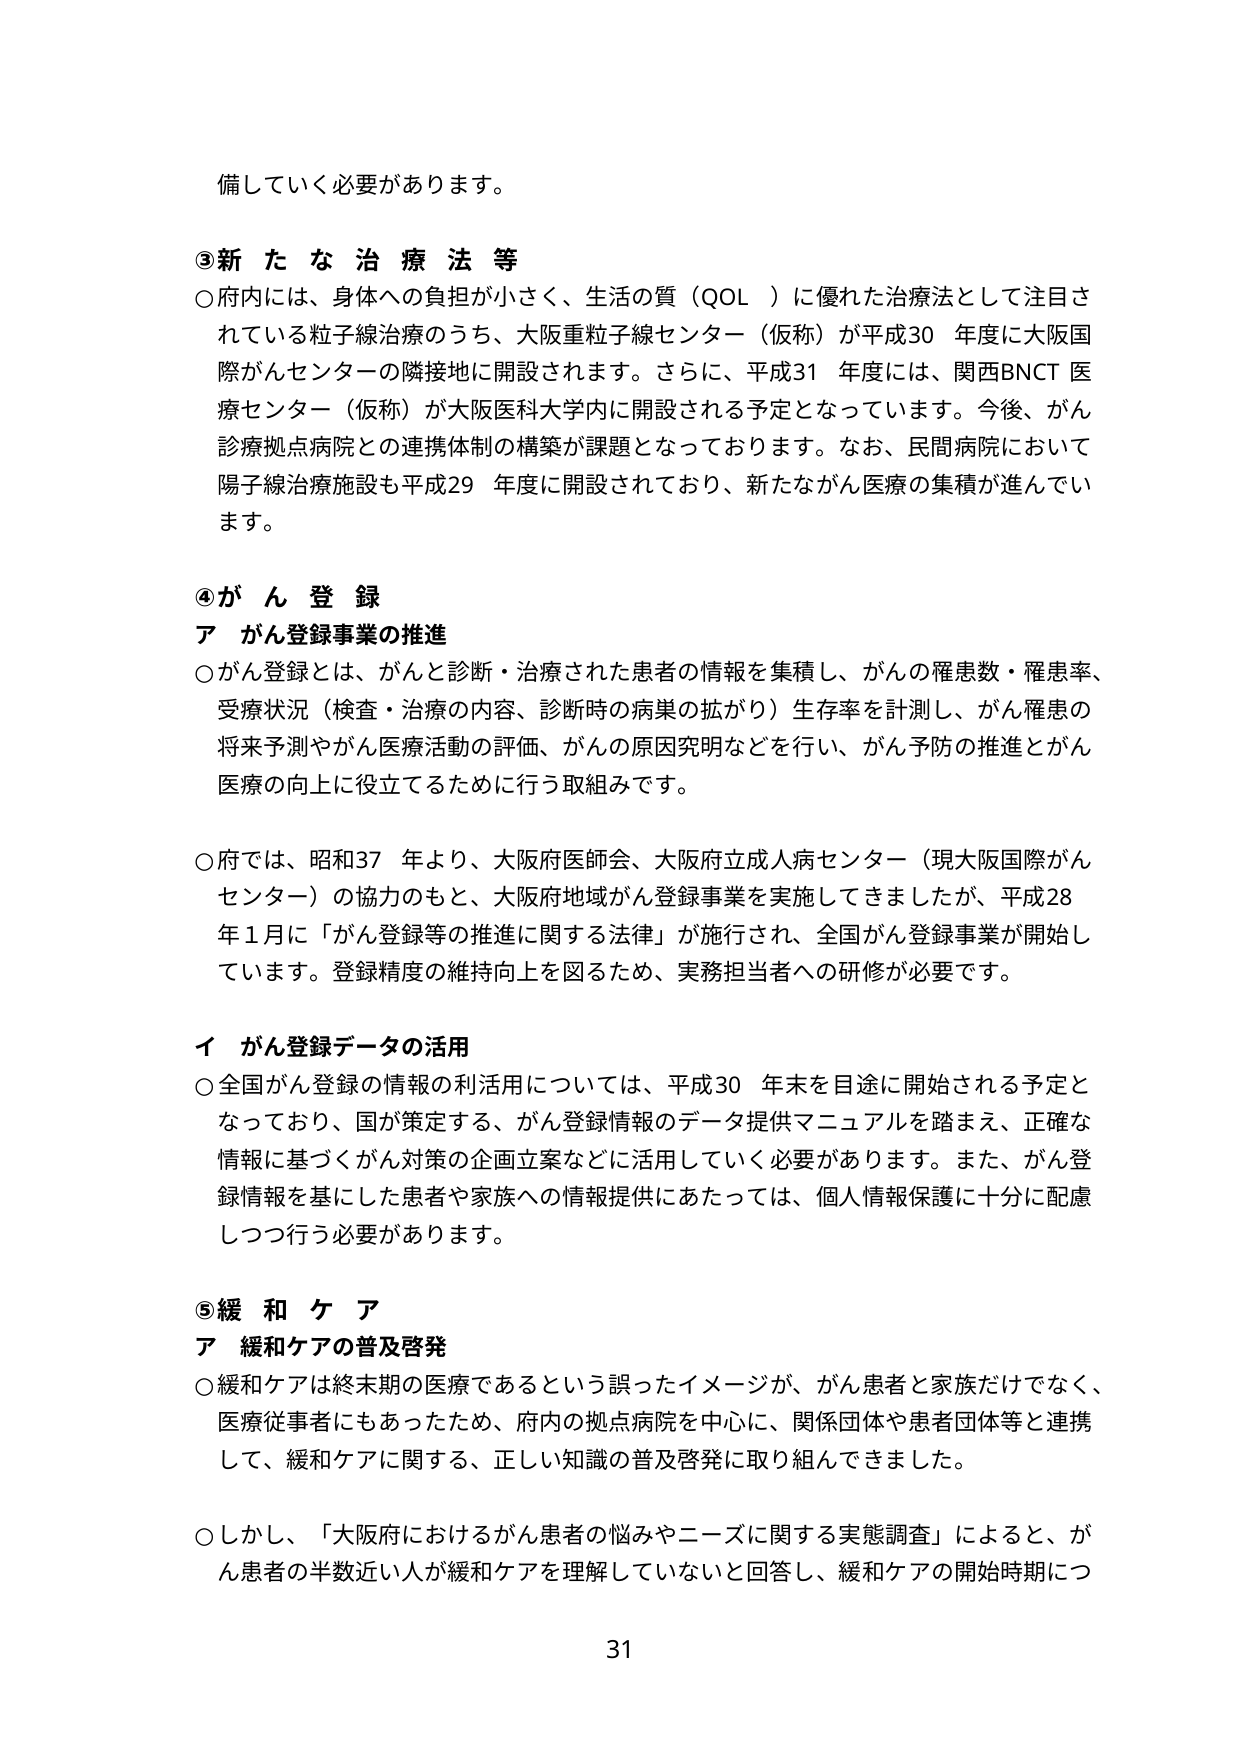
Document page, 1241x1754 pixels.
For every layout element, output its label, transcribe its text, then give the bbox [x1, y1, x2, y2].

subtitle ④がん登録 [148, 577, 1092, 614]
text ○緩和ケアは終末期の医療であるという誤ったイメージが、がん患者と家族だけでなく、医療従事者にもあったため、府内の拠点病院を中心に、関係団体や患者団体等と連携して、緩和ケアに関する、正しい知識の普及啓発に取り組んできました。 [194, 1364, 1092, 1477]
text ア がん登録事業の推進 [148, 614, 1092, 652]
text イ がん登録データの活用 [148, 1027, 1092, 1064]
text ○がん登録とは、がんと診断・治療された患者の情報を集積し、がんの罹患数・罹患率、受療状況（検査・治療の内容、診断時の病巣の拡がり）生存率を計測し、がん罹患の将来予測やがん医療活動の評価、がんの原因究明などを行い、がん予防の推進とがん医療の向上に役立てるために行う取組みです。 [194, 652, 1092, 802]
subtitle ③新たな治療法等 [148, 239, 1092, 277]
text ○府では、昭和37年より、大阪府医師会、大阪府立成人病センター（現大阪国際がんセンター）の協力のもと、大阪府地域がん登録事業を実施してきましたが、平成28年１月に「がん登録等の推進に関する法律」が施行され、全国がん登録事業が開始しています。登録精度の維持向上を図るため、実務担当者への研修が必要です。 [194, 839, 1092, 989]
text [194, 164, 1092, 202]
text ○府内には、身体への負担が小さく、生活の質（QOL）に優れた治療法として注目されている粒子線治療のうち、大阪重粒子線センター（仮称）が平成30年度に大阪国際がんセンターの隣接地に開設されます。さらに、平成31年度には、関西BNCT医療センター（仮称）が大阪医科大学内に開設される予定となっています。今後、がん診療拠点病院との連携体制の構築が課題となっております。なお、民間病院において陽子線治療施設も平成29年度に開設されており、新たながん医療の集積が進んでいます。 [194, 277, 1092, 539]
text ア 緩和ケアの普及啓発 [148, 1327, 1092, 1364]
text ○全国がん登録の情報の利活用については、平成30年末を目途に開始される予定となっており、国が策定する、がん登録情報のデータ提供マニュアルを踏まえ、正確な情報に基づくがん対策の企画立案などに活用していく必要があります。また、がん登録情報を基にした患者や家族への情報提供にあたっては、個人情報保護に十分に配慮しつつ行う必要があります。 [194, 1064, 1092, 1252]
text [194, 1514, 1092, 1589]
subtitle ⑤緩和ケア [148, 1289, 1092, 1327]
